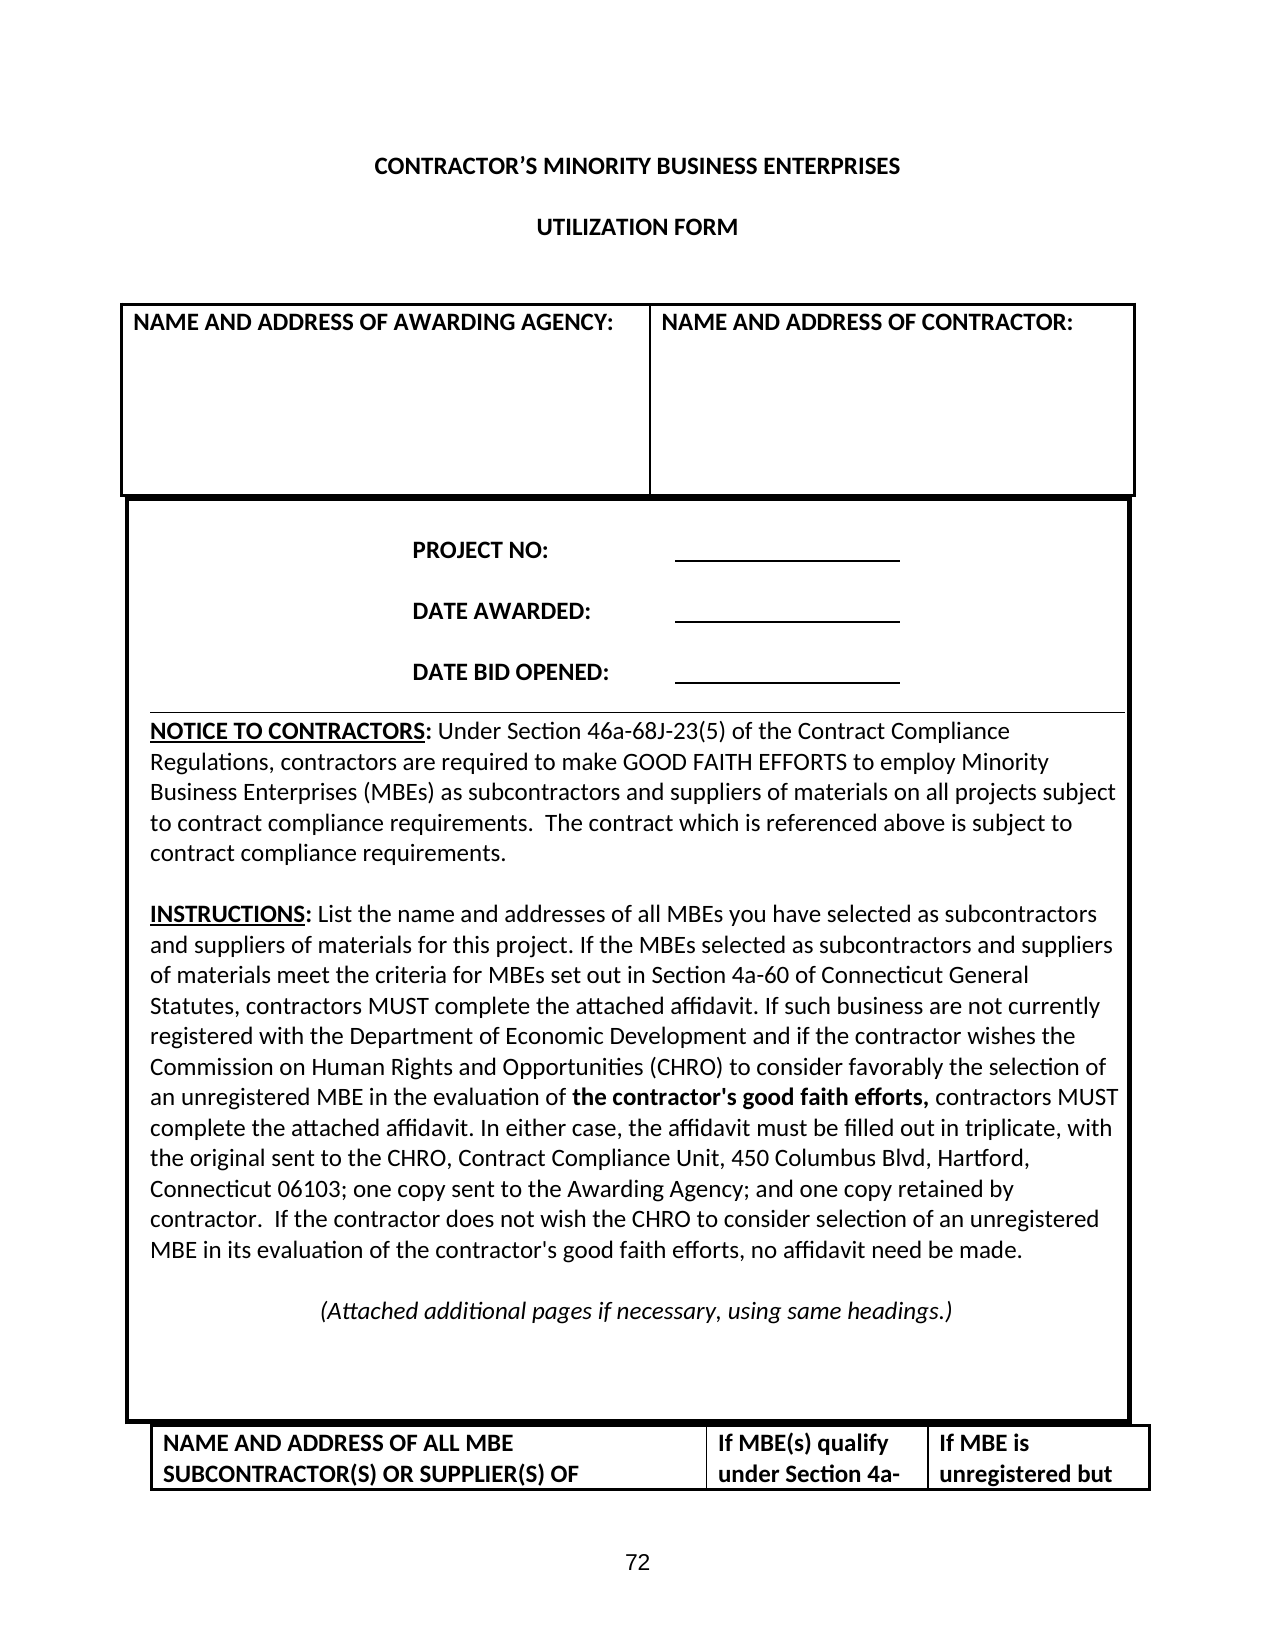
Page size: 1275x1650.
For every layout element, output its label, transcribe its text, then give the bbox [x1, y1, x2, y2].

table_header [707, 1427, 927, 1488]
text to contract compliance requirements. The contract which is referenced above is subject to contract compliance requirements. [150, 807, 1125, 868]
text an unregistered MBE in the evaluation of the contractor's good faith efforts, contractors MUST complete the attached affidavit. In either case, the affidavit must be filled out in triplicate, with the original sent to the CHRO, Contract Compliance Unit, 450 Columbus Blvd, Hartford, Connecticut 06103; one copy sent to the Awarding Agency; and one copy retained by contractor. If the contractor does not wish the CHRO to consider selection of an unregistered MBE in its evaluation of the contractor's good faith efforts, no affidavit need be made. [150, 1082, 1125, 1265]
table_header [929, 1427, 1148, 1488]
text DATE BID OPENED: [150, 656, 1125, 687]
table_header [153, 1427, 706, 1488]
text NOTICE TO CONTRACTORS: Under Section 46a-68J-23(5) of the Contract Compliance Regulations, contractors are required to make GOOD FAITH EFFORTS to employ Minority Business Enterprises (MBEs) as subcontractors and suppliers of materials on all projects subject [150, 715, 1125, 807]
text CONTRACTOR’S MINORITY BUSINESS ENTERPRISES [150, 150, 1125, 181]
table_header NAME AND ADDRESS OF AWARDING AGENCY: [123, 306, 649, 493]
text PROJECT NO: [150, 534, 1125, 564]
text INSTRUCTIONS: List the name and addresses of all MBEs you have selected as subcontractors and suppliers of materials for this project. If the MBEs selected as subcontractors and suppliers of materials meet the criteria for MBEs set out in Section 4a-60 of Connecticut General Statutes, contractors MUST complete the attached affidavit. If such business are not currently registered with the Department of Economic Development and if the contractor wishes the Commission on Human Rights and Opportunities (CHRO) to consider favorably the selection of [150, 898, 1125, 1082]
text DATE AWARDED: [150, 595, 1125, 626]
text (Attached additional pages if necessary, using same headings.) [150, 1295, 1125, 1326]
text UTILIZATION FORM [150, 211, 1125, 242]
table_header NAME AND ADDRESS OF CONTRACTOR: [651, 306, 1133, 493]
